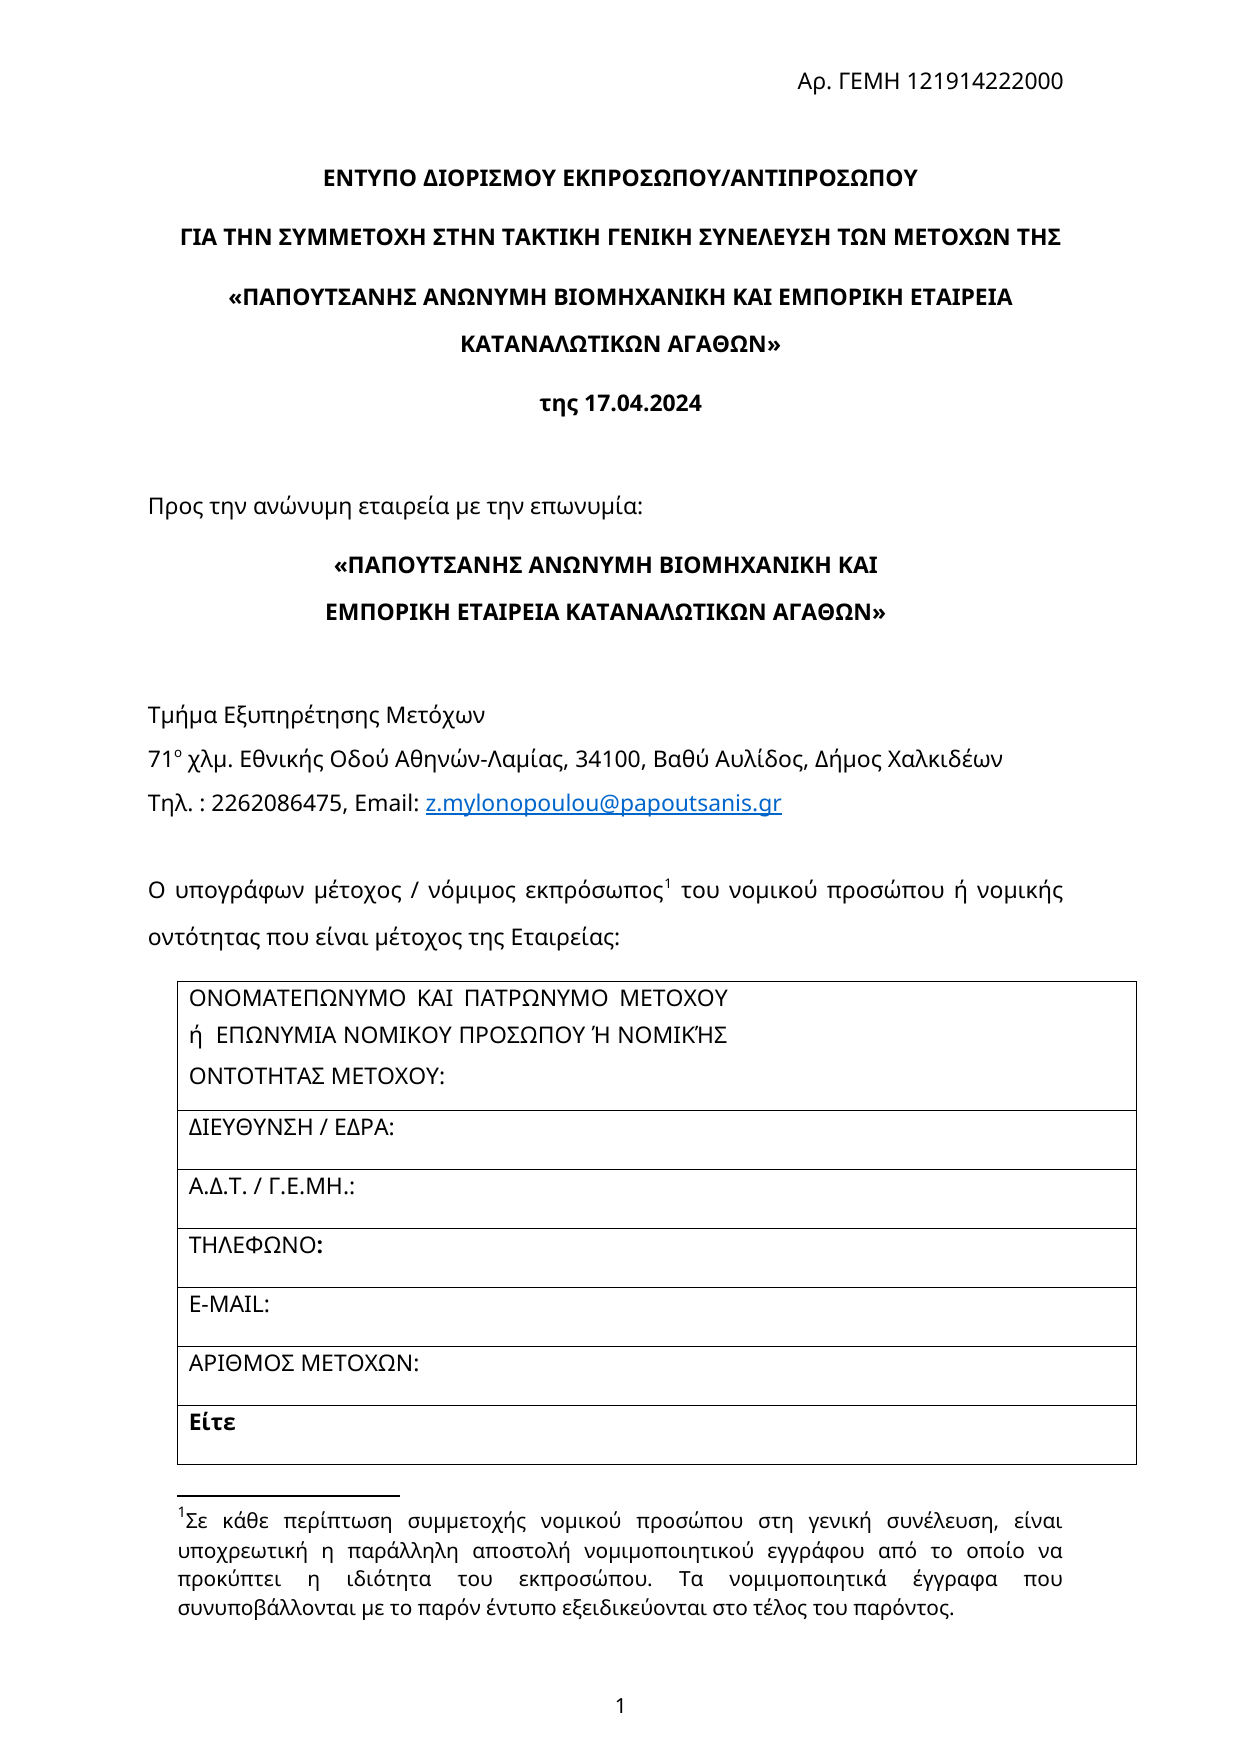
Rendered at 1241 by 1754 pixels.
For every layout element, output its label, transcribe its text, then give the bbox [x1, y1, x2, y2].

text ΕΝΤΥΠΟ ΔΙΟΡΙΣΜΟΥ ΕΚΠΡΟΣΩΠΟΥ/ΑΝΤΙΠΡΟΣΩΠΟΥ [177, 162, 1064, 193]
text «ΠΑΠΟΥΤΣΑΝΗΣ ΑΝΩΝΥΜΗ ΒΙΟΜΗΧΑΝΙΚΗ ΚΑΙ ΕΜΠΟΡΙΚΗ ΕΤΑΙΡΕΙΑ ΚΑΤΑΝΑΛΩΤΙΚΩΝ ΑΓΑΘΩΝ» [177, 281, 1064, 359]
text 71ο χλμ. Εθνικής Οδού Αθηνών-Λαμίας, 34100, Βαθύ Αυλίδος, Δήμος Χαλκιδέων [148, 743, 1064, 774]
text της 17.04.2024 [177, 387, 1064, 418]
table_cell Είτε [178, 1406, 739, 1464]
table_header [739, 982, 1136, 1109]
table_cell [739, 1170, 1136, 1228]
table_cell ΤΗΛΕΦΩΝΟ: [178, 1229, 739, 1287]
table_cell ΑΡΙΘΜΟΣ ΜΕΤΟΧΩΝ: [178, 1347, 739, 1405]
text «ΠΑΠΟΥΤΣΑΝΗΣ ΑΝΩΝΥΜΗ ΒΙΟΜΗΧΑΝΙΚΗ ΚΑΙ ΕΜΠΟΡΙΚΗ ΕΤΑΙΡΕΙΑ ΚΑΤΑΝΑΛΩΤΙΚΩΝ ΑΓΑΘΩΝ» [148, 549, 1064, 628]
text Τηλ. : 2262086475, Email: z.mylonopoulou@papoutsanis.gr [148, 787, 1064, 818]
table_cell [739, 1406, 1136, 1464]
text Ο υπογράφων μέτοχος / νόμιμος εκπρόσωπος του νομικού προσώπου ή νομικής οντότητας που είναι μέτοχος της Εταιρείας: [148, 874, 1064, 953]
table_cell [739, 1229, 1136, 1287]
table_cell [739, 1347, 1136, 1405]
table_cell [739, 1111, 1136, 1169]
table_cell ΔΙΕΥΘΥΝΣΗ / ΕΔΡΑ: [178, 1111, 739, 1169]
table_cell E-MAIL: [178, 1288, 739, 1346]
text Τμήμα Εξυπηρέτησης Μετόχων [148, 699, 1064, 731]
text Προς την ανώνυμη εταιρεία με την επωνυμία: [148, 490, 1064, 521]
table_header ΟΝΟΜΑΤΕΠΩΝΥΜΟ ΚΑΙ ΠΑΤΡΩΝΥΜΟ ΜΕΤΟΧΟΥ ή ΕΠΩΝΥΜΙΑ ΝΟΜΙΚΟΥ ΠΡΟΣΩΠΟΥ Ή ΝΟΜΙΚΉΣ ΟΝΤΟΤΗΤΑΣ ΜΕΤΟΧΟΥ: [178, 982, 739, 1109]
table_cell Α.Δ.Τ. / Γ.Ε.ΜΗ.: [178, 1170, 739, 1228]
text ΓΙΑ ΤΗΝ ΣΥΜΜΕΤΟΧΗ ΣΤΗΝ ΤΑΚΤΙΚΗ ΓΕΝΙΚΗ ΣΥΝΕΛΕΥΣΗ ΤΩΝ ΜΕΤΟΧΩΝ ΤΗΣ [177, 221, 1064, 253]
table_cell [739, 1288, 1136, 1346]
